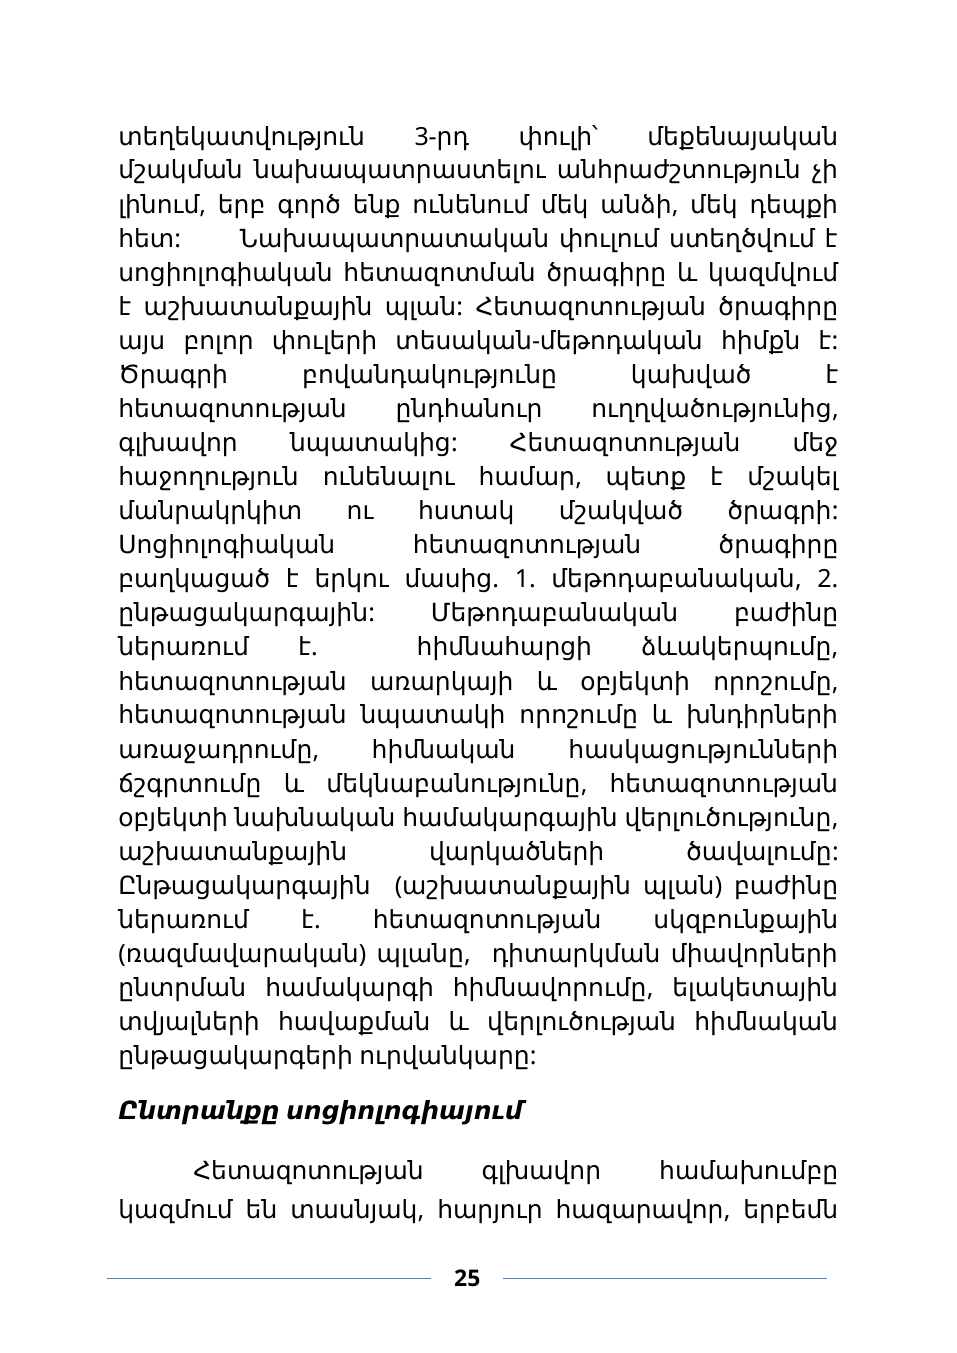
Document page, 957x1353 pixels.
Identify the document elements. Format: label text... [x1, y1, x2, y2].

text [118, 118, 838, 1072]
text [118, 1153, 838, 1226]
text Ընտրանքը սոցիոլոգիայում [118, 1093, 838, 1127]
